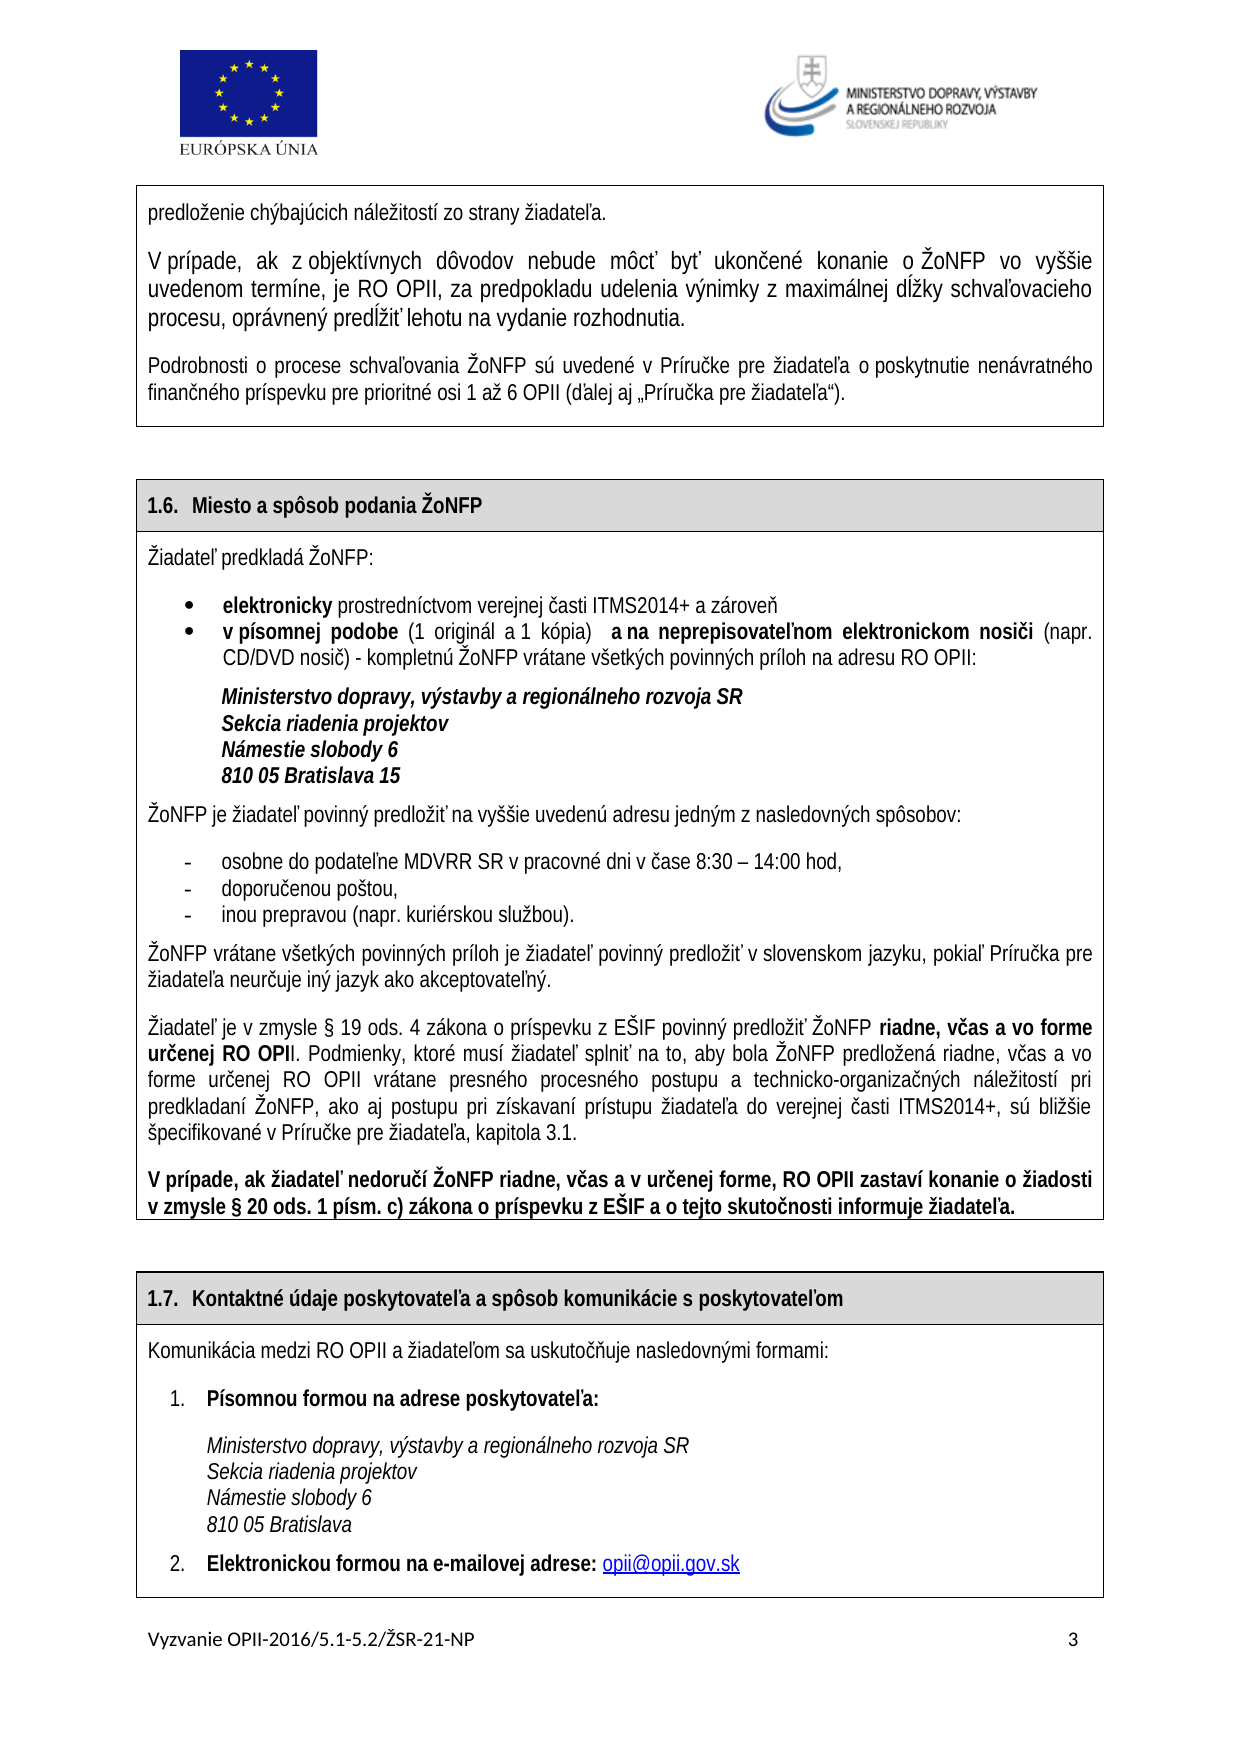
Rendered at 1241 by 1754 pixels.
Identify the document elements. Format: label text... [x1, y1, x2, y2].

table_cell Žiadateľ predkladá ŽoNFP: elektronicky prostredníctvom verejnej časti ITMS2014+ a zároveň v písomnej podobe (1 originál a 1 kópia) a na neprepisovateľnom elektronickom nosiči (napr. CD/DVD nosič) - kompletnú ŽoNFP vrátane všetkých povinných príloh na adresu RO OPII: Ministerstvo dopravy, výstavby a regionálneho rozvoja SR Sekcia riadenia projektov Námestie slobody 6 810 05 Bratislava 15 ŽoNFP je žiadateľ povinný predložiť na vyššie uvedenú adresu jedným z nasledovných spôsobov: osobne do podateľne MDVRR SR v pracovné dni v čase 8:30 – 14:00 hod, doporučenou poštou, inou prepravou (napr. kuriérskou službou). ŽoNFP vrátane všetkých povinných príloh je žiadateľ povinný predložiť v slovenskom jazyku, pokiaľ Príručka pre žiadateľa neurčuje iný jazyk ako akceptovateľný. Žiadateľ je v zmysle § 19 ods. 4 zákona o príspevku z EŠIF povinný predložiť ŽoNFP riadne, včas a vo forme určenej RO OPII. Podmienky, ktoré musí žiadateľ splniť na to, aby bola ŽoNFP predložená riadne, včas a vo forme určenej RO OPII vrátane presného procesného postupu a technicko-organizačných náležitostí pri predkladaní ŽoNFP, ako aj postupu pri získavaní prístupu žiadateľa do verejnej časti ITMS2014+, sú bližšie špecifikované v Príručke pre žiadateľa, kapitola 3.1. V prípade, ak žiadateľ nedoručí ŽoNFP riadne, včas a v určenej forme, RO OPII zastaví konanie o žiadosti v zmysle § 20 ods. 1 písm. c) zákona o príspevku z EŠIF a o tejto skutočnosti informuje žiadateľa. [137, 532, 1103, 1219]
table_header Miesto a spôsob podania ŽoNFP [137, 480, 1103, 531]
table_header Kontaktné údaje poskytovateľa a spôsob komunikácie s poskytovateľom [137, 1273, 1103, 1324]
picture [757, 50, 1043, 149]
picture [179, 50, 318, 155]
